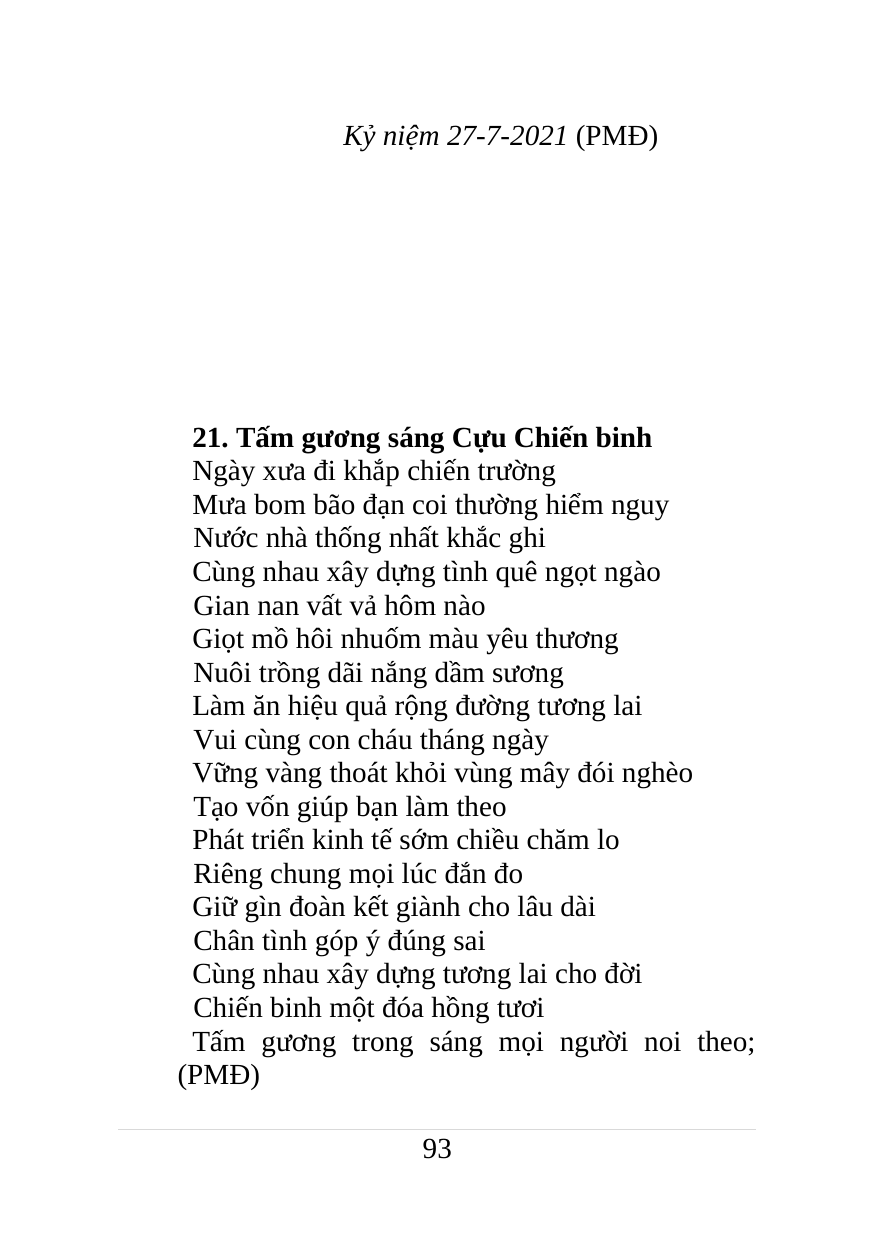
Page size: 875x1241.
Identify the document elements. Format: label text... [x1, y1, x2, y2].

text Nước nhà thống nhất khắc ghi [177, 521, 756, 554]
text Tạo vốn giúp bạn làm theo [177, 789, 756, 822]
text Gian nan vất vả hôm nào [177, 588, 756, 621]
text Tấm gương trong sáng mọi người noi theo; (PMĐ) [177, 1024, 756, 1091]
text Phát triển kinh tế sớm chiều chăm lo [177, 822, 756, 856]
text Chiến binh một đóa hồng tươi [177, 990, 756, 1024]
text Kỷ niệm 27-7-2021 (PMĐ) [327, 118, 756, 152]
text Vững vàng thoát khỏi vùng mây đói nghèo [177, 755, 756, 789]
text Giữ gìn đoàn kết giành cho lâu dài [177, 889, 756, 923]
text Ngày xưa đi khắp chiến trường [177, 453, 756, 487]
text Chân tình góp ý đúng sai [177, 923, 756, 957]
text Vui cùng con cháu tháng ngày [177, 722, 756, 755]
text 21. Tấm gương sáng Cựu Chiến binh [177, 420, 756, 453]
text Giọt mồ hôi nhuốm màu yêu thương [177, 621, 756, 655]
text Nuôi trồng dãi nắng dầm sương [177, 655, 756, 688]
text Mưa bom bão đạn coi thường hiểm nguy [177, 487, 756, 521]
text Riêng chung mọi lúc đắn đo [177, 856, 756, 889]
text Cùng nhau xây dựng tương lai cho đời [177, 957, 756, 990]
text Làm ăn hiệu quả rộng đường tương lai [177, 688, 756, 722]
text Cùng nhau xây dựng tình quê ngọt ngào [177, 554, 756, 588]
